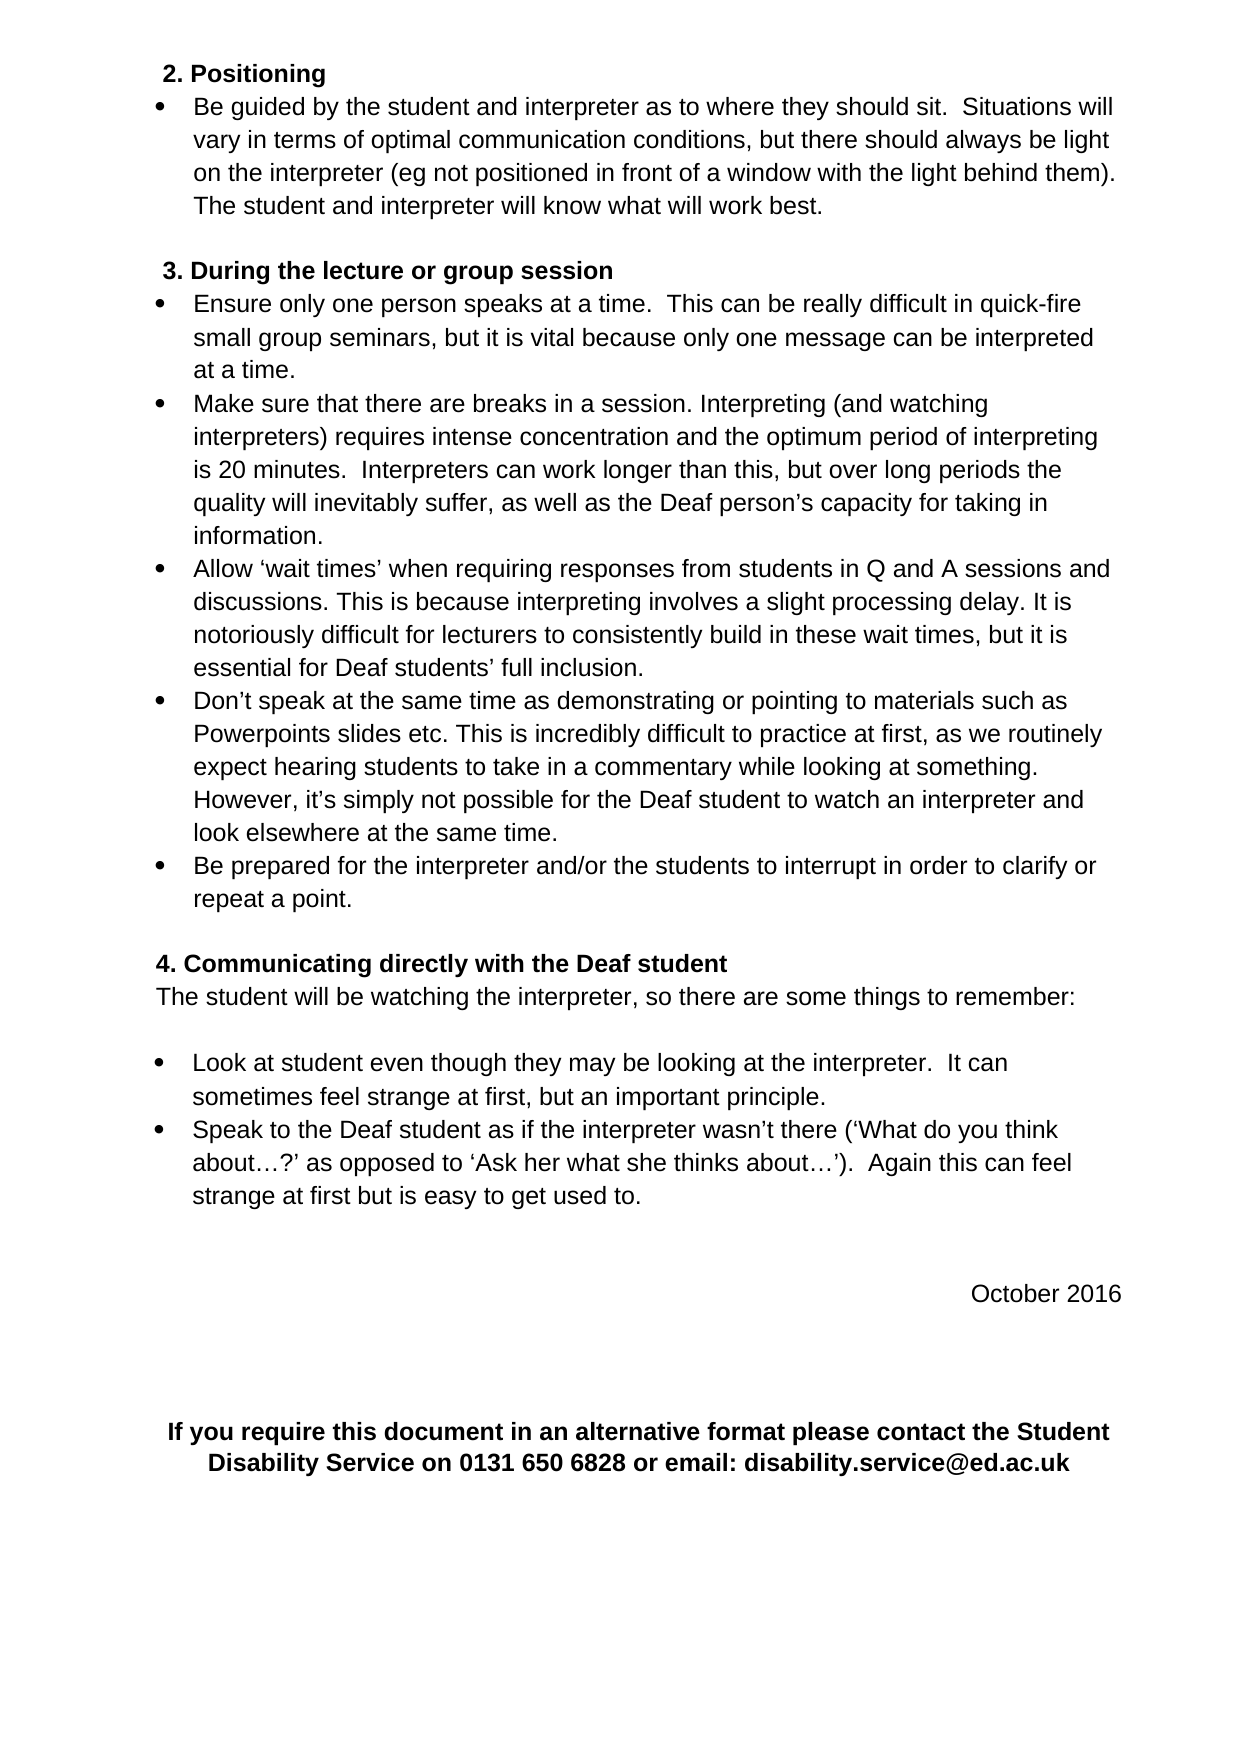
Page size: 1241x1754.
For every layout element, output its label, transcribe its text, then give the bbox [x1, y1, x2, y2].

text If you require this document in an alternative format please contact the Student Disability Service on 0131 650 6828 or email: disability.service@ed.ac.uk [156, 1417, 1122, 1477]
list Speak to the Deaf student as if the interpreter wasn’t there (‘What do you think about…?’ as opposed to ‘Ask her what she thinks about…’). Again this can feel strange at first but is easy to get used to. [154, 1114, 1122, 1242]
list Don’t speak at the same time as demonstrating or pointing to materials such as Powerpoints slides etc. This is incredibly difficult to practice at first, as we routinely expect hearing students to take in a commentary while looking at something. However, it’s simply not possible for the Deaf student to watch an interpreter and look elsewhere at the same time. [156, 686, 1122, 847]
list Ensure only one person speaks at a time. This can be really difficult in quick-fire small group seminars, but it is vital because only one message can be interpreted at a time. [156, 289, 1122, 384]
list Look at student even though they may be looking at the interpreter. It can sometimes feel strange at first, but an important principle. [154, 1048, 1122, 1110]
text 4. Communicating directly with the Deaf student [156, 949, 1122, 978]
list Allow ‘wait times’ when requiring responses from students in Q and A sessions and discussions. This is because interpreting involves a slight processing delay. It is notoriously difficult for lecturers to consistently build in these wait times, but it is essential for Deaf students’ full inclusion. [156, 554, 1122, 682]
text October 2016 [118, 1279, 1122, 1308]
list Make sure that there are breaks in a session. Interpreting (and watching interpreters) requires intense concentration and the optimum period of interpreting is 20 minutes. Interpreters can work longer than this, but over long periods the quality will inevitably suffer, as well as the Deaf person’s capacity for taking in information. [156, 388, 1122, 549]
text 3. During the lecture or group session [162, 256, 1122, 285]
list Be guided by the student and interpreter as to where they should sit. Situations will vary in terms of optimal communication conditions, but there should always be light on the interpreter (eg not positioned in front of a window with the light behind them). The student and interpreter will know what will work best. [156, 92, 1122, 252]
text The student will be watching the interpreter, so there are some things to remember: [156, 982, 1122, 1011]
text 2. Positioning [162, 59, 1122, 88]
list Be prepared for the interpreter and/or the students to interrupt in order to clarify or repeat a point. [156, 851, 1122, 945]
